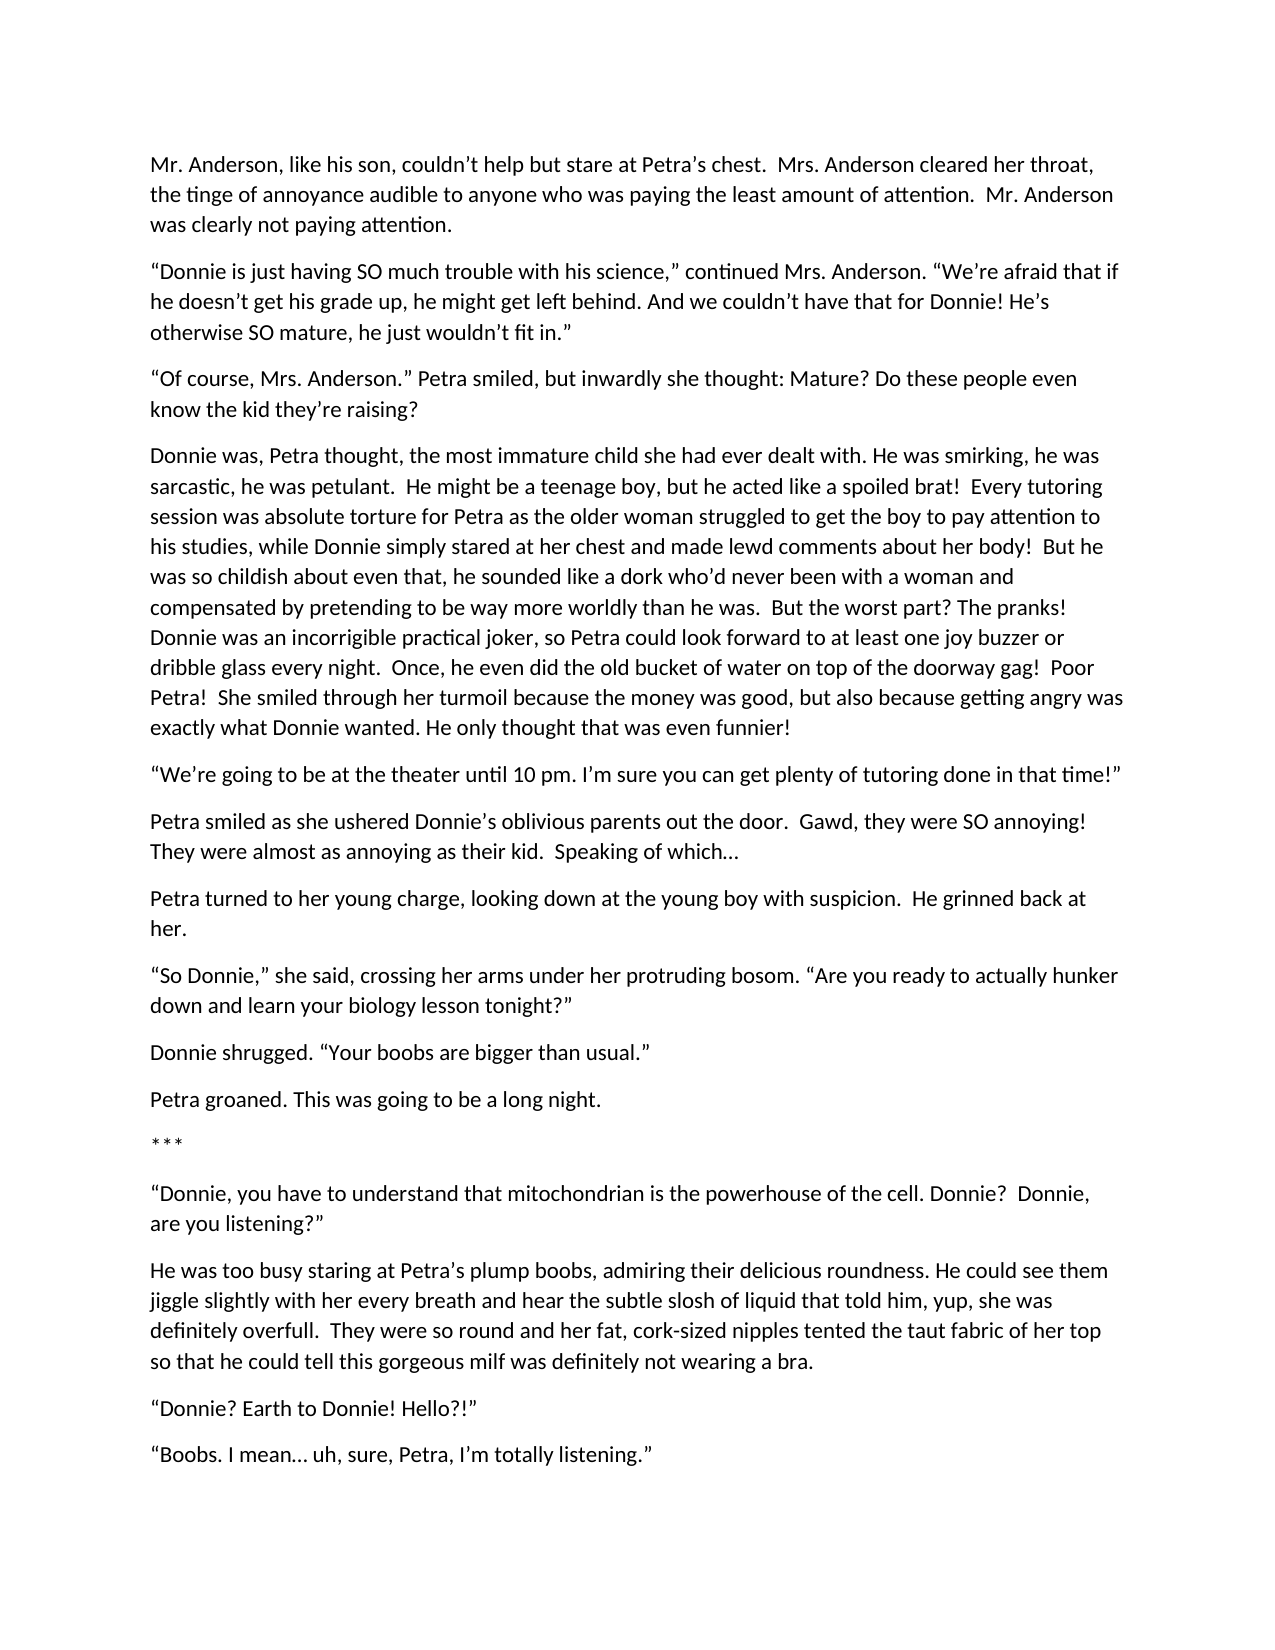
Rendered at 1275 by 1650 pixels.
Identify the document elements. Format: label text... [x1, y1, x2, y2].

text “Donnie, you have to understand that mitochondrian is the powerhouse of the cell. Donnie? Donnie, are you listening?” [150, 1179, 1125, 1237]
text Mr. Anderson, like his son, couldn’t help but stare at Petra’s chest. Mrs. Anderson cleared her throat, the tinge of annoyance audible to anyone who was paying the least amount of attention. Mr. Anderson was clearly not paying attention. [150, 150, 1125, 238]
text Donnie shrugged. “Your boobs are bigger than usual.” [150, 1038, 1125, 1067]
text “Of course, Mrs. Anderson.” Petra smiled, but inwardly she thought: Mature? Do these people even know the kid they’re raising? [150, 364, 1125, 423]
text Petra smiled as she ushered Donnie’s oblivious parents out the door. Gawd, they were SO annoying! They were almost as annoying as their kid. Speaking of which… [150, 807, 1125, 866]
text *** [150, 1132, 1125, 1160]
text “Donnie? Earth to Donnie! Hello?!” [150, 1394, 1125, 1422]
text “Donnie is just having SO much trouble with his science,” continued Mrs. Anderson. “We’re afraid that if he doesn’t get his grade up, he might get left behind. And we couldn’t have that for Donnie! He’s otherwise SO mature, he just wouldn’t fit in.” [150, 257, 1125, 346]
text “Boobs. I mean… uh, sure, Petra, I’m totally listening.” [150, 1441, 1125, 1469]
text “We’re going to be at the theater until 10 pm. I’m sure you can get plenty of tutoring done in that time!” [150, 760, 1125, 788]
text “So Donnie,” she said, crossing her arms under her protruding bosom. “Are you ready to actually hunker down and learn your biology lesson tonight?” [150, 961, 1125, 1020]
text Donnie was, Petra thought, the most immature child she had ever dealt with. He was smirking, he was sarcastic, he was petulant. He might be a teenage boy, but he acted like a spoiled brat! Every tutoring session was absolute torture for Petra as the older woman struggled to get the boy to pay attention to his studies, while Donnie simply stared at her chest and made lewd comments about her body! But he was so childish about even that, he sounded like a dork who’d never been with a woman and compensated by pretending to be way more worldly than he was. But the worst part? The pranks! Donnie was an incorrigible practical joker, so Petra could look forward to at least one joy buzzer or dribble glass every night. Once, he even did the old bucket of water on top of the doorway gag! Poor Petra! She smiled through her turmoil because the money was good, but also because getting angry was exactly what Donnie wanted. He only thought that was even funnier! [150, 442, 1125, 742]
text Petra groaned. This was going to be a long night. [150, 1085, 1125, 1113]
text Petra turned to her young charge, looking down at the young boy with suspicion. He grinned back at her. [150, 884, 1125, 943]
text He was too busy staring at Petra’s plump boobs, admiring their delicious roundness. He could see them jiggle slightly with her every breath and hear the subtle slosh of liquid that told him, yup, she was definitely overfull. They were so round and her fat, cork-sized nipples tented the taut fabric of her top so that he could tell this gorgeous milf was definitely not wearing a bra. [150, 1256, 1125, 1375]
